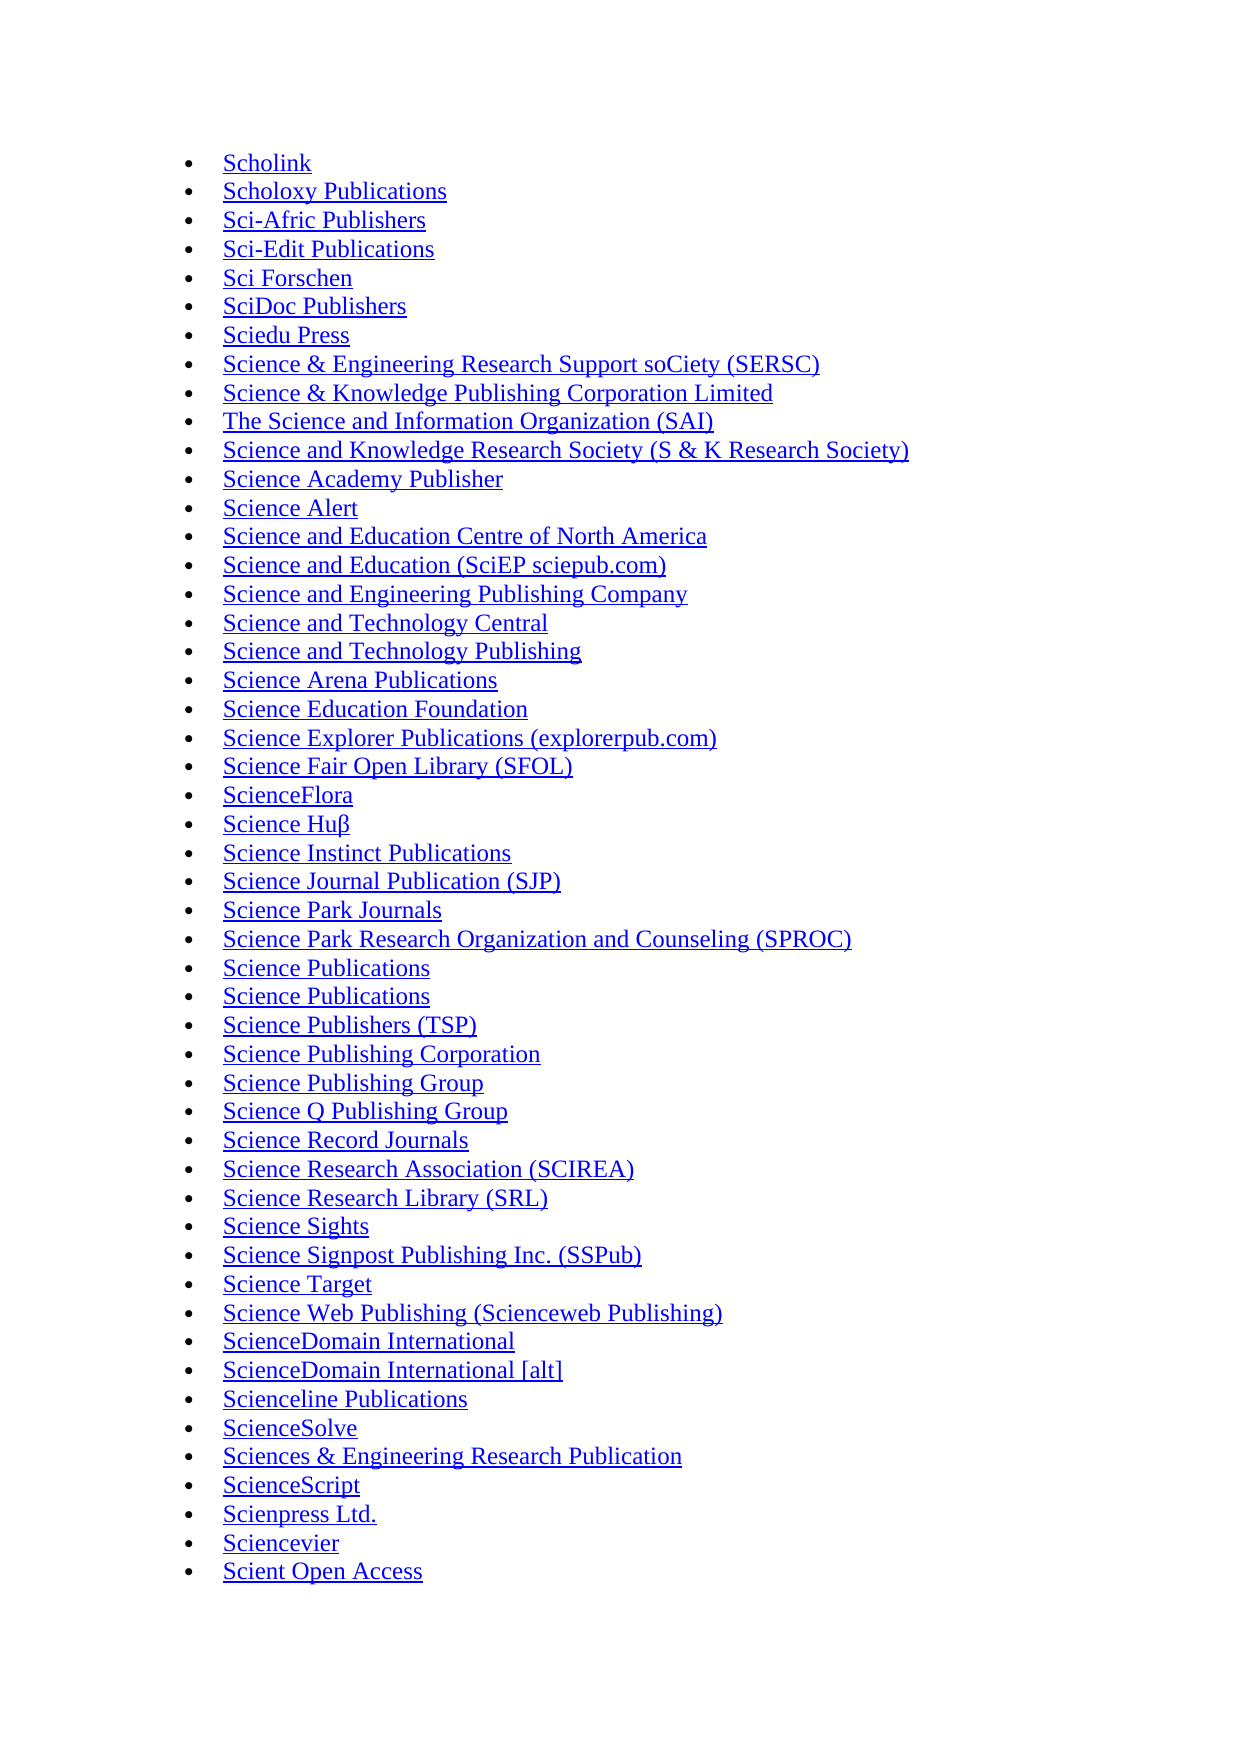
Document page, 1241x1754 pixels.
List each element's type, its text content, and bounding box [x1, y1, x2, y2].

list Science Park Research Organization and Counseling (SPROC) [185, 924, 1093, 953]
list Science Sights [185, 1211, 1093, 1240]
list Scienpress Ltd. [185, 1499, 1093, 1528]
list Science Research Association (SCIREA) [185, 1154, 1093, 1183]
list Science Publishing Corporation [185, 1039, 1093, 1068]
list Sciedu Press [185, 320, 1093, 349]
list Science Q Publishing Group [185, 1096, 1093, 1125]
list Science Signpost Publishing Inc. (SSPub) [185, 1240, 1093, 1269]
list Science & Knowledge Publishing Corporation Limited [185, 378, 1093, 406]
list Science Record Journals [185, 1125, 1093, 1154]
list Science Journal Publication (SJP) [185, 866, 1093, 895]
list ScienceDomain International [185, 1326, 1093, 1355]
list Sciencevier [185, 1528, 1093, 1556]
list Science Arena Publications [185, 665, 1093, 694]
list Scholink [185, 148, 1093, 176]
list ScienceScript [185, 1470, 1093, 1499]
list Sci Forschen [185, 263, 1093, 291]
list Science Publishers (TSP) [185, 1010, 1093, 1039]
list Science and Technology Publishing [185, 636, 1093, 665]
list Science Target [185, 1269, 1093, 1298]
list ScienceFlora [185, 780, 1093, 809]
list Science Education Foundation [185, 694, 1093, 723]
list ScienceDomain International [alt] [185, 1355, 1093, 1384]
list Science Publications [185, 981, 1093, 1010]
list Science Academy Publisher [185, 464, 1093, 493]
list Sci-Edit Publications [185, 234, 1093, 263]
list Sci-Afric Publishers [185, 205, 1093, 234]
list Sciences & Engineering Research Publication [185, 1441, 1093, 1470]
list Science and Education (SciEP sciepub.com) [185, 550, 1093, 579]
list Science Huβ [185, 809, 1093, 838]
list Science and Education Centre of North America [185, 521, 1093, 550]
list Scienceline Publications [185, 1384, 1093, 1413]
list Science and Engineering Publishing Company [185, 579, 1093, 608]
list Science and Technology Central [185, 608, 1093, 636]
list Science Publications [185, 953, 1093, 981]
list Science Fair Open Library (SFOL) [185, 751, 1093, 780]
list SciDoc Publishers [185, 291, 1093, 320]
list The Science and Information Organization (SAI) [185, 406, 1093, 435]
list ScienceSolve [185, 1413, 1093, 1441]
list Science Research Library (SRL) [185, 1183, 1093, 1211]
list Science Instinct Publications [185, 838, 1093, 866]
list Scient Open Access [185, 1556, 1093, 1585]
list Scholoxy Publications [185, 176, 1093, 205]
list Science & Engineering Research Support soCiety (SERSC) [185, 349, 1093, 378]
list Science and Knowledge Research Society (S & K Research Society) [185, 435, 1093, 464]
list Science Alert [185, 493, 1093, 521]
list Science Web Publishing (Scienceweb Publishing) [185, 1298, 1093, 1326]
list Science Park Journals [185, 895, 1093, 924]
list Science Publishing Group [185, 1068, 1093, 1096]
list Science Explorer Publications (explorerpub.com) [185, 723, 1093, 751]
